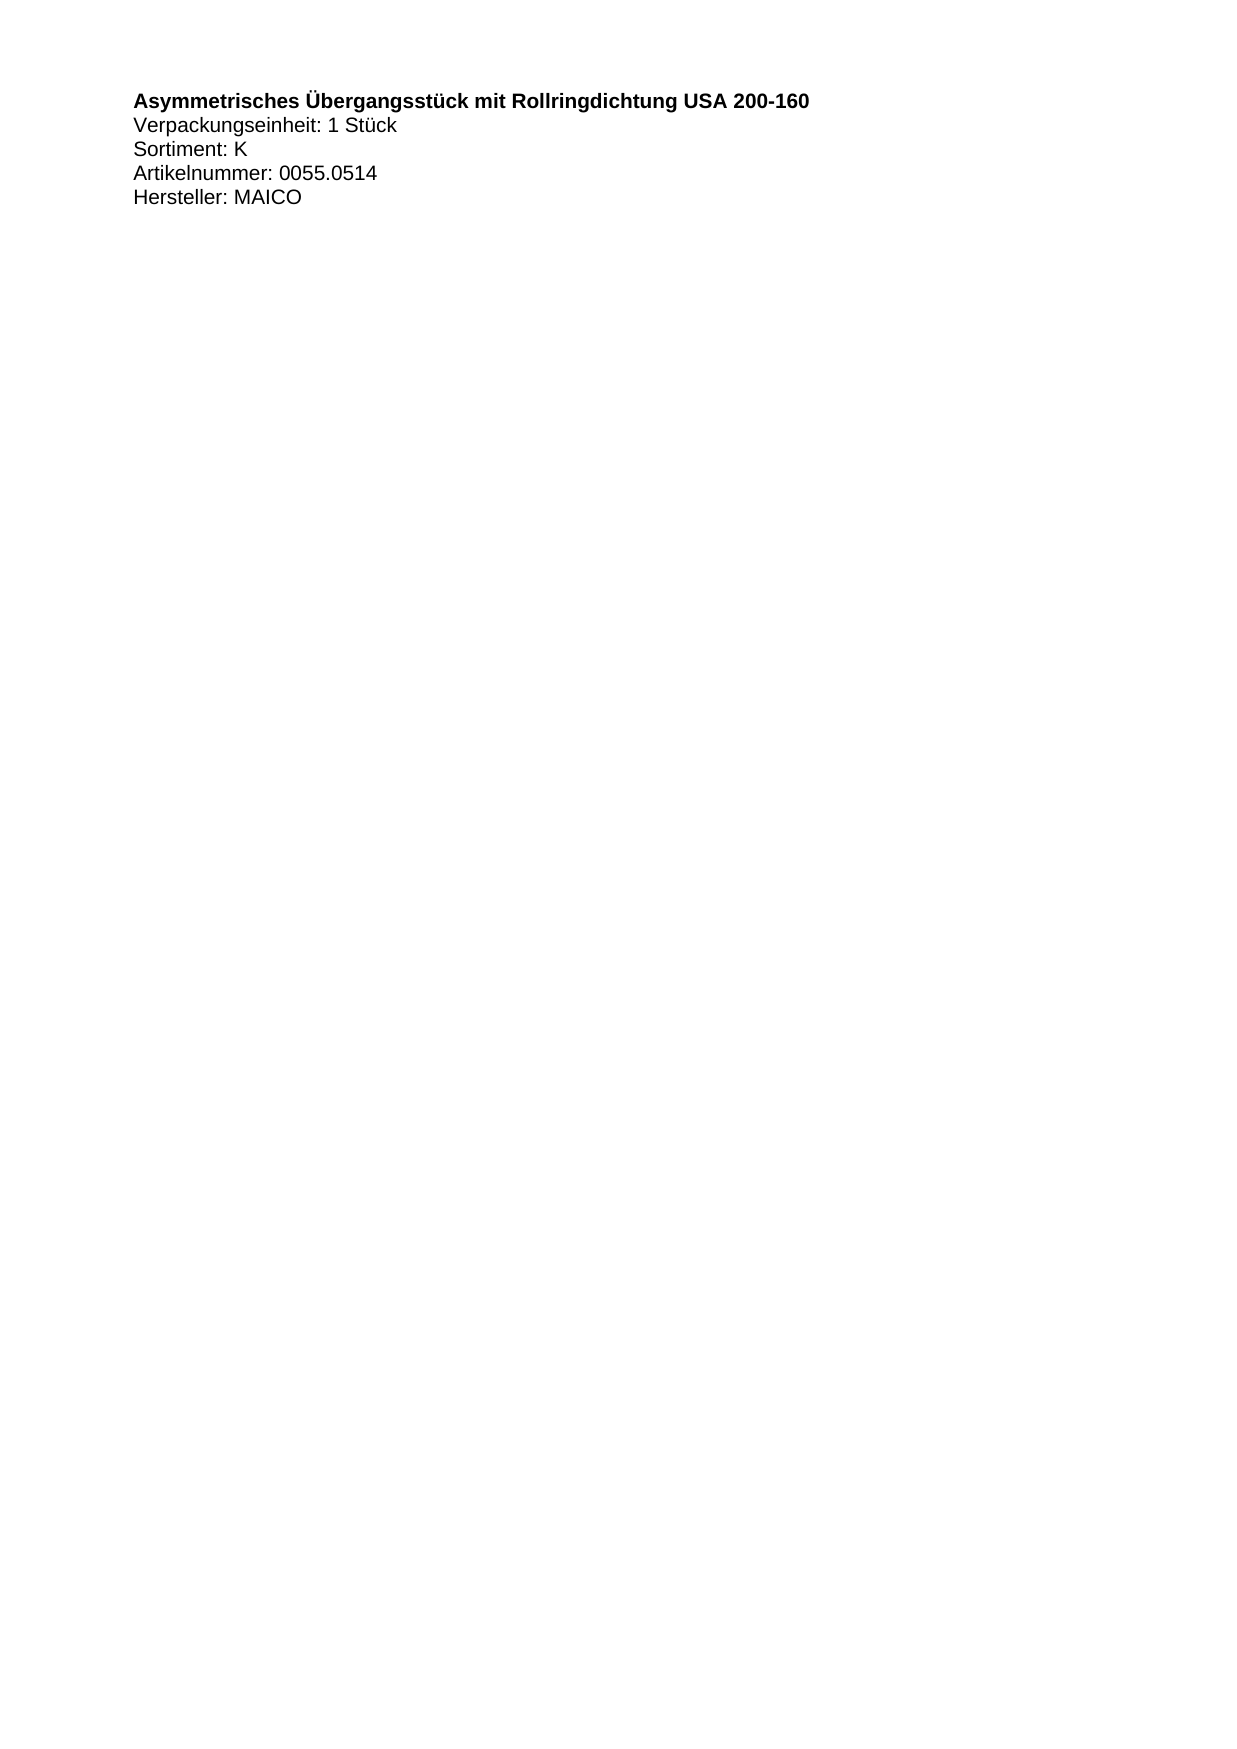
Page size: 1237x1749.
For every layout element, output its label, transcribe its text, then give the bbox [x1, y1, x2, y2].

text Asymmetrisches Übergangsstück mit Rollringdichtung USA 200-160Verpackungseinheit: 1 StückSortiment: K Artikelnummer: 0055.0514Hersteller: MAICO [133, 89, 1148, 208]
